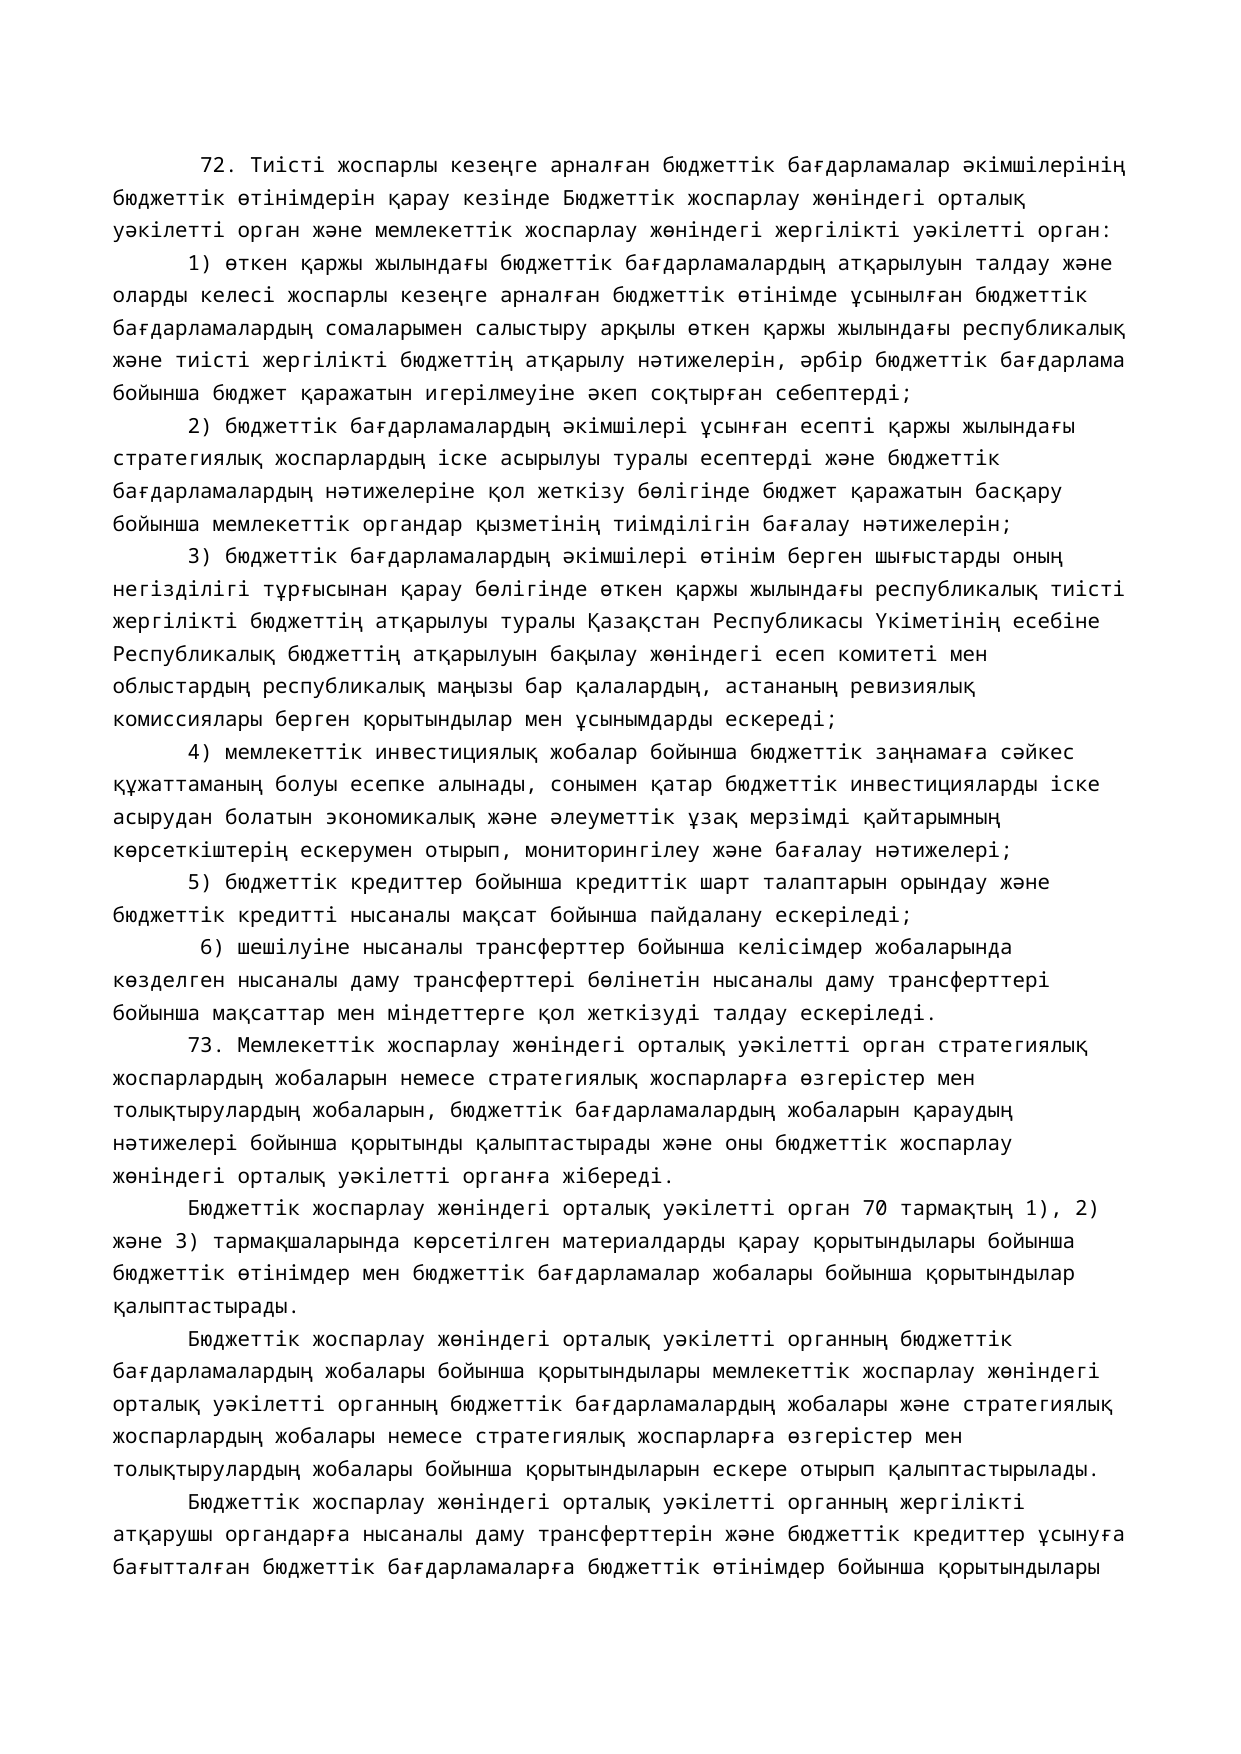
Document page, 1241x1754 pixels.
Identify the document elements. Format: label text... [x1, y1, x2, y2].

text 1) өткен қаржы жылындағы бюджеттік бағдарламалардың атқарылуын талдау және оларды келесі жоспарлы кезеңге арналған бюджеттік өтінімде ұсынылған бюджеттік бағдарламалардың сомаларымен салыстыру арқылы өткен қаржы жылындағы республикалық және тиісті жергілікті бюджеттің атқарылу нәтижелерін, әрбір бюджеттік бағдарлама бойынша бюджет қаражатын игерілмеуіне әкеп соқтырған себептерді; [112, 248, 1128, 407]
text 6) шешілуіне нысаналы трансферттер бойынша келісімдер жобаларында көзделген нысаналы даму трансферттері бөлінетін нысаналы даму трансферттері бойынша мақсаттар мен міндеттерге қол жеткізуді талдау ескеріледі. [112, 932, 1128, 1026]
text Бюджеттік жоспарлау жөніндегі орталық уәкілетті орган 70 тармақтың 1), 2) және 3) тармақшаларында көрсетілген материалдарды қарау қорытындылары бойынша бюджеттік өтінімдер мен бюджеттік бағдарламалар жобалары бойынша қорытындылар қалыптастырады. [112, 1193, 1128, 1319]
text 3) бюджеттік бағдарламалардың әкімшілері өтінім берген шығыстарды оның негізділігі тұрғысынан қарау бөлігінде өткен қаржы жылындағы республикалық тиісті жергілікті бюджеттің атқарылуы туралы Қазақстан Республикасы Үкіметінің есебіне Республикалық бюджеттің атқарылуын бақылау жөніндегі есеп комитеті мен облыстардың республикалық маңызы бар қалалардың, астананың ревизиялық комиссиялары берген қорытындылар мен ұсынымдарды ескереді; [112, 541, 1128, 733]
text 2) бюджеттік бағдарламалардың әкімшілері ұсынған есепті қаржы жылындағы стратегиялық жоспарлардың іске асырылуы туралы есептерді және бюджеттік бағдарламалардың нәтижелеріне қол жеткізу бөлігінде бюджет қаражатын басқару бойынша мемлекеттік органдар қызметінің тиімділігін бағалау нәтижелерін; [112, 411, 1128, 537]
text 72. Тиісті жоспарлы кезеңге арналған бюджеттiк бағдарламалар әкiмшiлерiнің бюджеттік өтінімдерін қарау кезінде Бюджеттік жоспарлау жөніндегі орталық уәкілетті орган және мемлекеттік жоспарлау жөніндегі жергілікті уәкілетті орган: [112, 150, 1128, 244]
text 4) мемлекеттік инвестициялық жобалар бойынша бюджеттік заңнамаға сәйкес құжаттаманың болуы есепке алынады, сонымен қатар бюджеттік инвестицияларды іске асырудан болатын экономикалық және әлеуметтік ұзақ мерзімді қайтарымның көрсеткіштерің ескерумен отырып, мониторингілеу және бағалау нәтижелері; [112, 737, 1128, 863]
text Бюджеттік жоспарлау жөніндегі орталық уәкілетті органның бюджеттік бағдарламалардың жобалары бойынша қорытындылары мемлекеттік жоспарлау жөніндегі орталық уәкілетті органның бюджеттік бағдарламалардың жобалары және стратегиялық жоспарлардың жобалары немесе стратегиялық жоспарларға өзгерістер мен толықтырулардың жобалары бойынша қорытындыларын ескере отырып қалыптастырылады. [112, 1324, 1128, 1483]
text 5) бюджеттік кредиттер бойынша кредиттік шарт талаптарын орындау және бюджеттік кредитті нысаналы мақсат бойынша пайдалану ескеріледі; [112, 867, 1128, 928]
text 73. Мемлекеттік жоспарлау жөніндегі орталық уәкілетті орган стратегиялық жоспарлардың жобаларын немесе стратегиялық жоспарларға өзгерістер мен толықтырулардың жобаларын, бюджеттік бағдарламалардың жобаларын қараудың нәтижелері бойынша қорытынды қалыптастырады және оны бюджеттік жоспарлау жөніндегі орталық уәкілетті органға жібереді. [112, 1030, 1128, 1189]
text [112, 1487, 1128, 1580]
